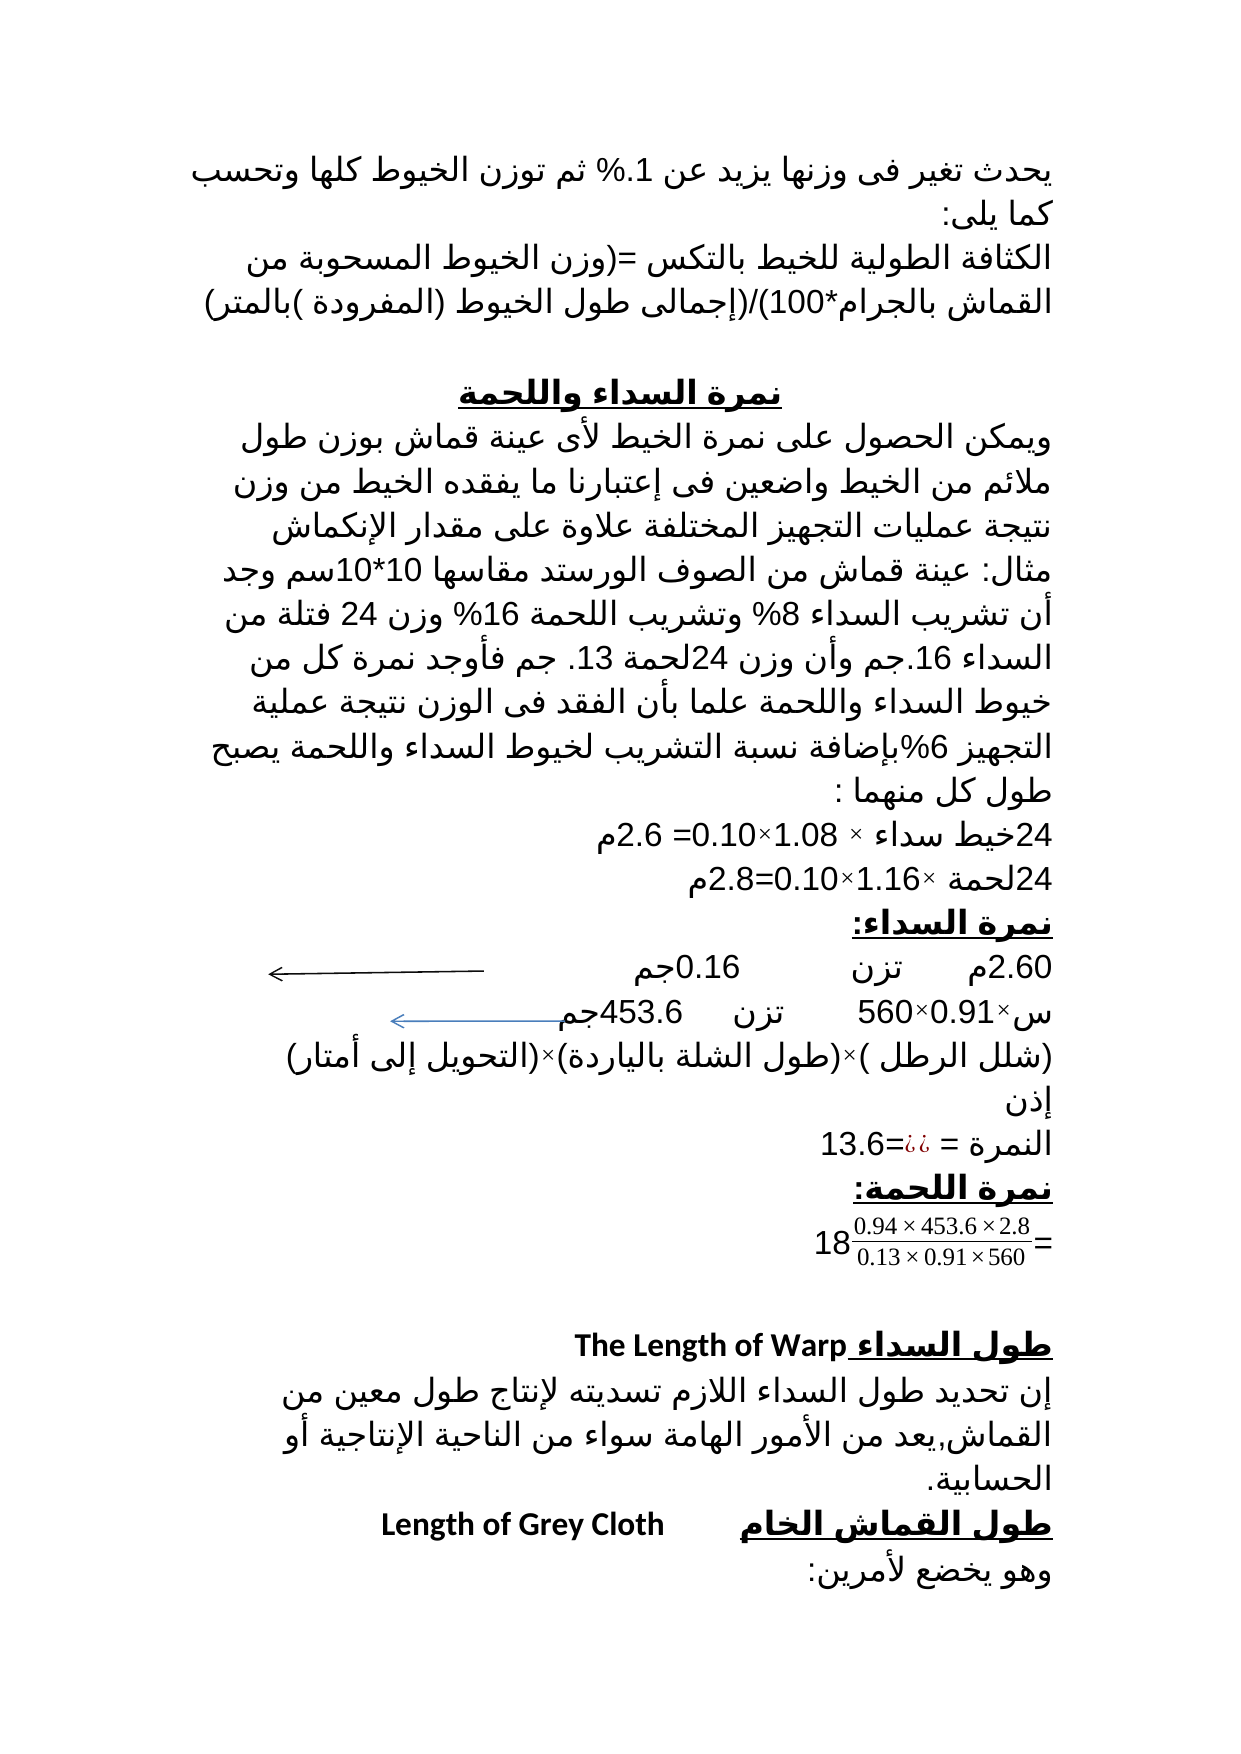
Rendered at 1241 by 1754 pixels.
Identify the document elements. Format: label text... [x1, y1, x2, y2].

text نمرة السداء: [187, 903, 1053, 942]
text =18 [187, 1213, 1053, 1272]
text 2.60م تزن 0.16جم [187, 948, 1053, 986]
text طول السداء The Length of Warp [187, 1324, 1053, 1365]
text ويمكن الحصول على نمرة الخيط لأى عينة قماش بوزن طول ملائم من الخيط واضعين فى إعتبارنا ما يفقده الخيط من وزن نتيجة عمليات التجهيز المختلفة علاوة على مقدار الإنكماش [187, 418, 1053, 544]
text إن تحديد طول السداء اللازم تسديته لإنتاج طول معين من القماش,يعد من الأمور الهامة سواء من الناحية الإنتاجية أو الحسابية. [187, 1371, 1053, 1498]
text نمرة السداء واللحمة [187, 373, 1053, 412]
text مثال: عينة قماش من الصوف الورستد مقاسها 10*10سم وجد أن تشريب السداء 8% وتشريب اللحمة 16% وزن 24 فتلة من السداء 16.جم وأن وزن 24لحمة 13. جم فأوجد نمرة كل من خيوط السداء واللحمة علما بأن الفقد فى الوزن نتيجة عملية التجهيز 6%بإضافة نسبة التشريب لخيوط السداء واللحمة يصبح طول كل منهما : [187, 550, 1053, 809]
text إذن [187, 1080, 1053, 1118]
text 24خيط سداء 0.101.08= 2.6م [187, 815, 1053, 853]
text وهو يخضع لأمرين: [187, 1550, 1053, 1588]
text الكثافة الطولية للخيط بالتكس =(وزن الخيوط المسحوبة من القماش بالجرام*100)/(إجمالى طول الخيوط (المفرودة )بالمتر) [187, 238, 1053, 321]
text نمرة اللحمة: [187, 1168, 1053, 1207]
text النمرة = =13.6 [187, 1124, 1053, 1163]
text 24لحمة 0.101.16=2.8م [187, 859, 1053, 898]
text س5600.91 تزن 453.6جم [187, 992, 1053, 1030]
text (شلل الرطل )(طول الشلة بالياردة)(التحويل إلى أمتار) [187, 1036, 1053, 1074]
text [187, 150, 1053, 233]
text طول القماش الخام Length of Grey Cloth [187, 1503, 1053, 1544]
